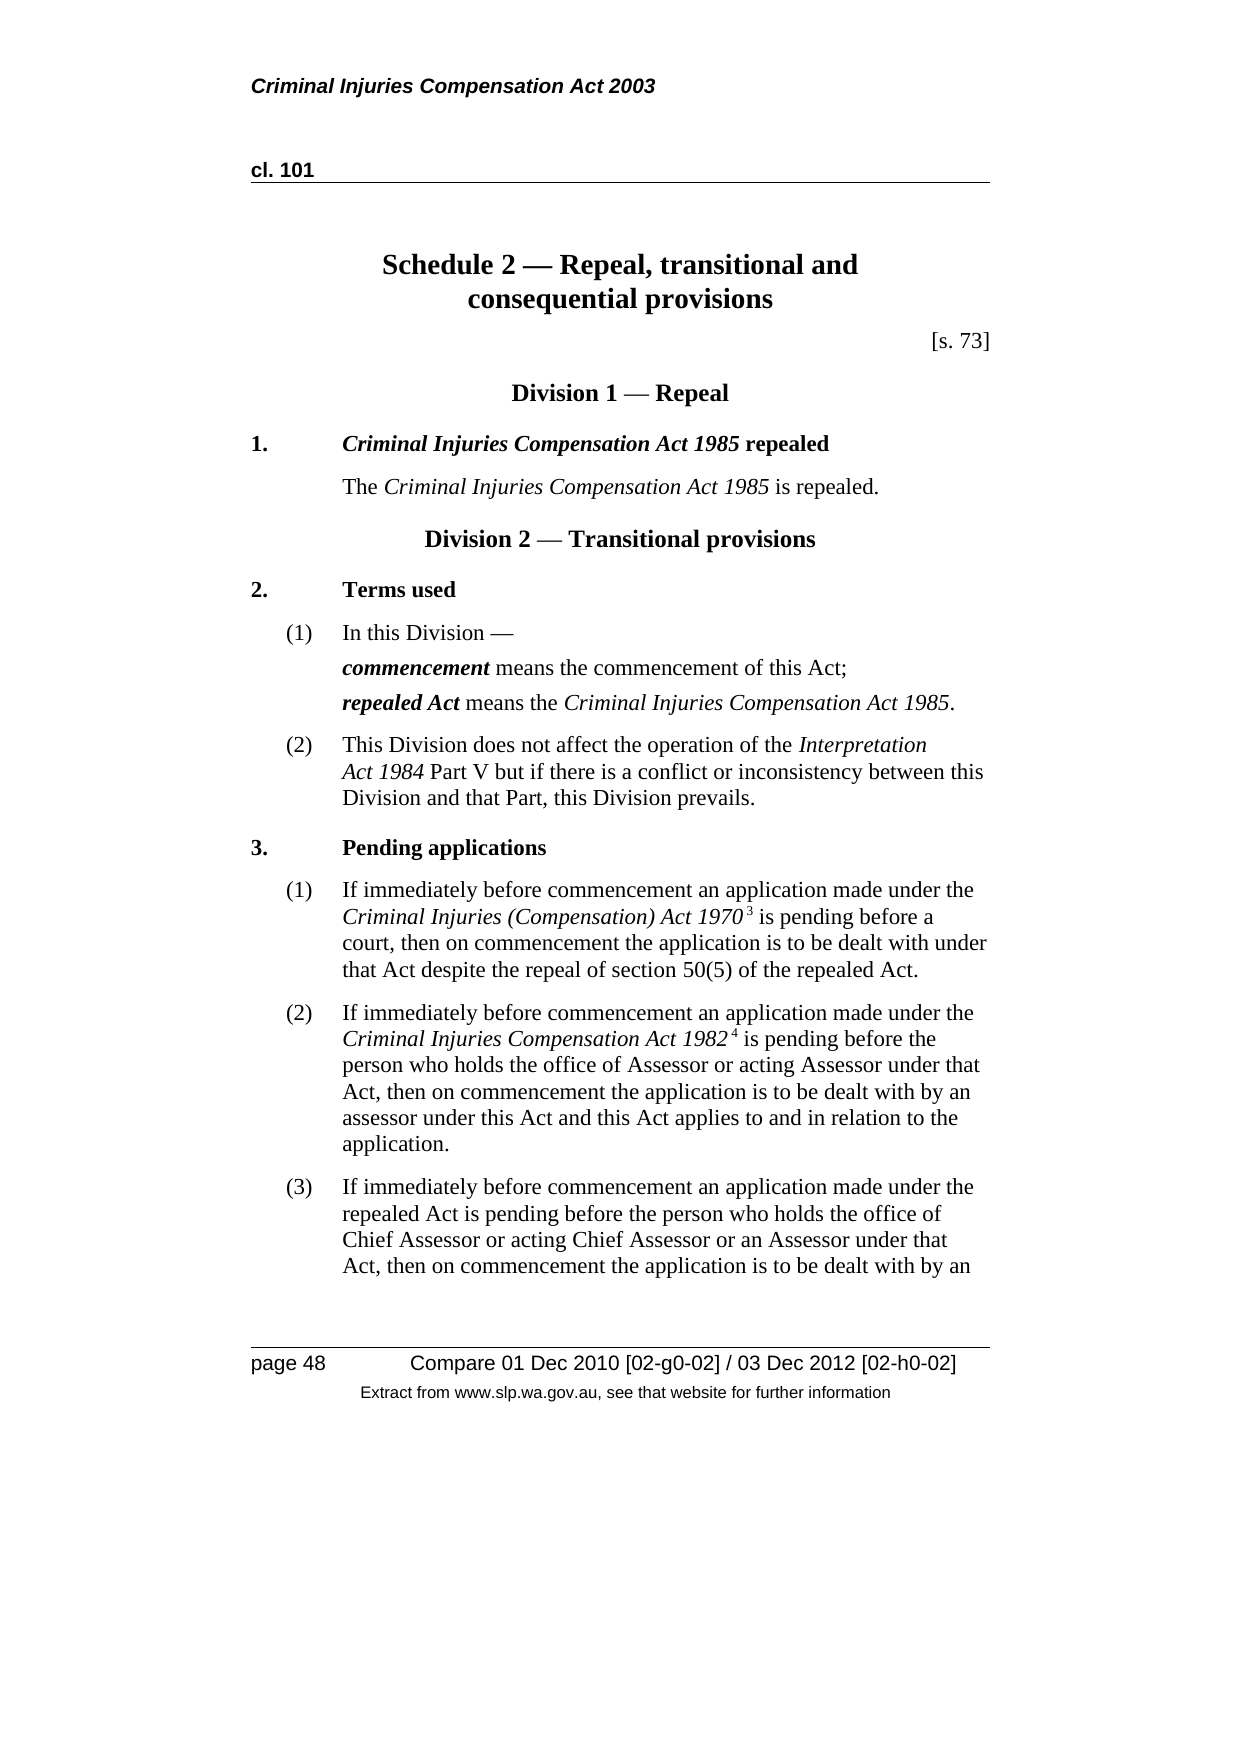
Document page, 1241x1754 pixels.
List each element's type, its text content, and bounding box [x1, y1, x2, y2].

text (2) This Division does not affect the operation of the Interpretation Act 1984 Part V but if there is a conflict or inconsistency between this Division and that Part, this Division prevails. [251, 732, 990, 811]
subtitle Division 1 — Repeal [251, 378, 990, 407]
text The Criminal Injuries Compensation Act 1985 is repealed. [251, 473, 990, 499]
text commencement means the commencement of this Act; [251, 654, 990, 680]
subtitle Schedule 2 — Repeal, transitional and consequential provisions [251, 247, 990, 314]
text (2) If immediately before commencement an application made under the Criminal Injuries Compensation Act 1982 4 is pending before the person who holds the office of Assessor or acting Assessor under that Act, then on commencement the application is to be dealt with by an assessor under this Act and this Act applies to and in relation to the application. [251, 999, 990, 1157]
subtitle 1. Criminal Injuries Compensation Act 1985 repealed [251, 430, 990, 456]
text (1) If immediately before commencement an application made under the Criminal Injuries (Compensation) Act 1970 3 is pending before a court, then on commencement the application is to be dealt with under that Act despite the repeal of section 50(5) of the repealed Act. [251, 877, 990, 982]
text (1) In this Division — [251, 619, 990, 646]
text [251, 1173, 990, 1279]
subtitle 3. Pending applications [251, 833, 990, 860]
subtitle Division 2 — Transitional provisions [251, 524, 990, 553]
subtitle 2. Terms used [251, 576, 990, 602]
text [s. 73] [251, 327, 990, 353]
text repealed Act means the Criminal Injuries Compensation Act 1985. [251, 688, 990, 715]
